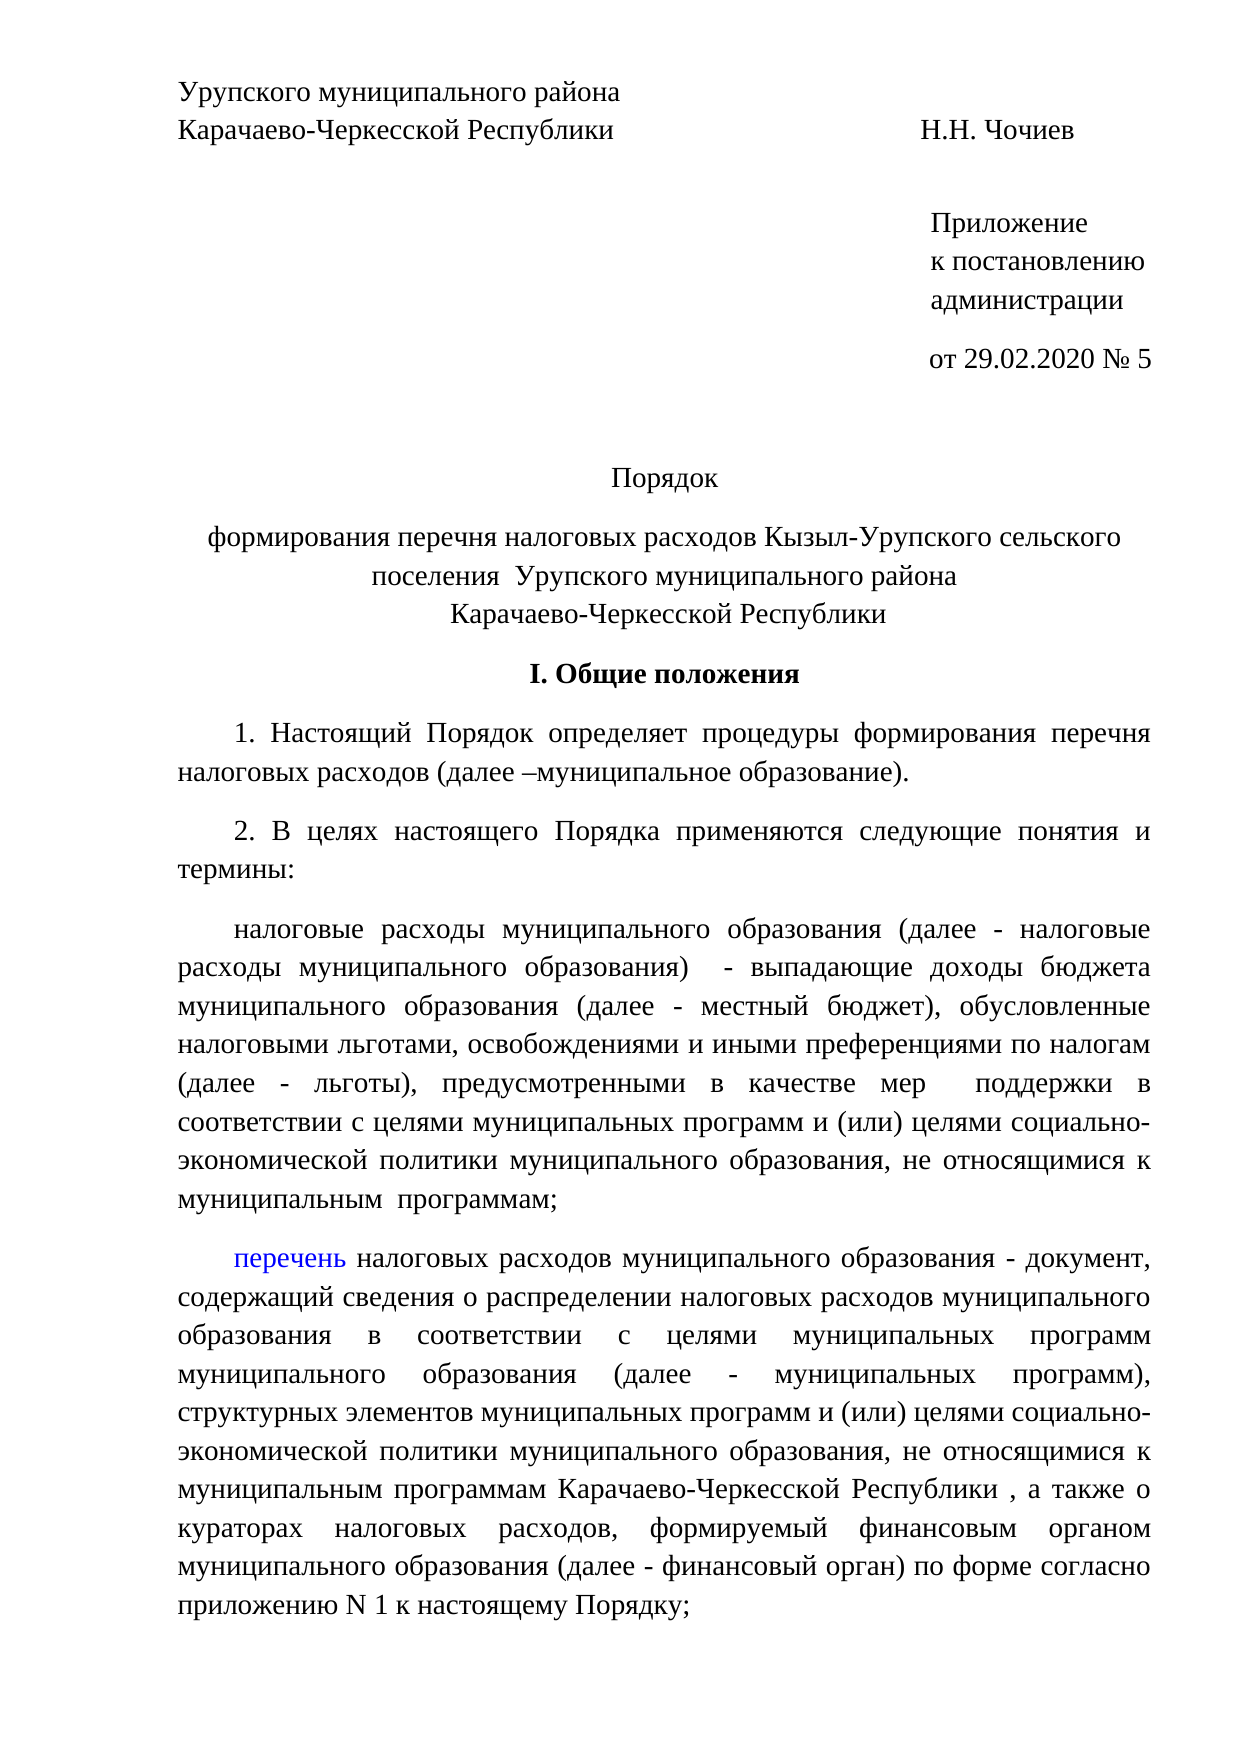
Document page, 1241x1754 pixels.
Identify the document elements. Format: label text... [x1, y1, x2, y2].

text перечень налоговых расходов муниципального образования - документ, содержащий сведения о распределении налоговых расходов муниципального образования в соответствии с целями муниципальных программ муниципального образования (далее - муниципальных программ), структурных элементов муниципальных программ и (или) целями социально-экономической политики муниципального образования, не относящимися к муниципальным программам Карачаево-Черкесской Республики , а также о кураторах налоговых расходов, формируемый финансовым органом муниципального образования (далее - финансовый орган) по форме согласно приложению N 1 к настоящему Порядку; [177, 1240, 1152, 1621]
text налоговые расходы муниципального образования (далее - налоговые расходы муниципального образования) - выпадающие доходы бюджета муниципального образования (далее - местный бюджет), обусловленные налоговыми льготами, освобождениями и иными преференциями по налогам (далее - льготы), предусмотренными в качестве мер поддержки в соответствии с целями муниципальных программ и (или) целями социально-экономической политики муниципального образования, не относящимися к муниципальным программам; [177, 911, 1152, 1214]
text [177, 74, 1152, 146]
list формирования перечня налоговых расходов Кызыл-Урупского сельского поселения Урупского муниципального района Карачаево-Черкесской Республики [177, 519, 1152, 630]
text 2. В целях настоящего Порядка применяются следующие понятия и термины: [177, 813, 1152, 885]
text от 29.02.2020 № 5 [177, 341, 1152, 375]
list I. Общие положения [177, 656, 1152, 689]
list Порядок [177, 460, 1152, 493]
list Приложение к постановлению администрации [930, 172, 1152, 315]
text 1. Настоящий Порядок определяет процедуры формирования перечня налоговых расходов (далее –муниципальное образование). [177, 715, 1152, 787]
